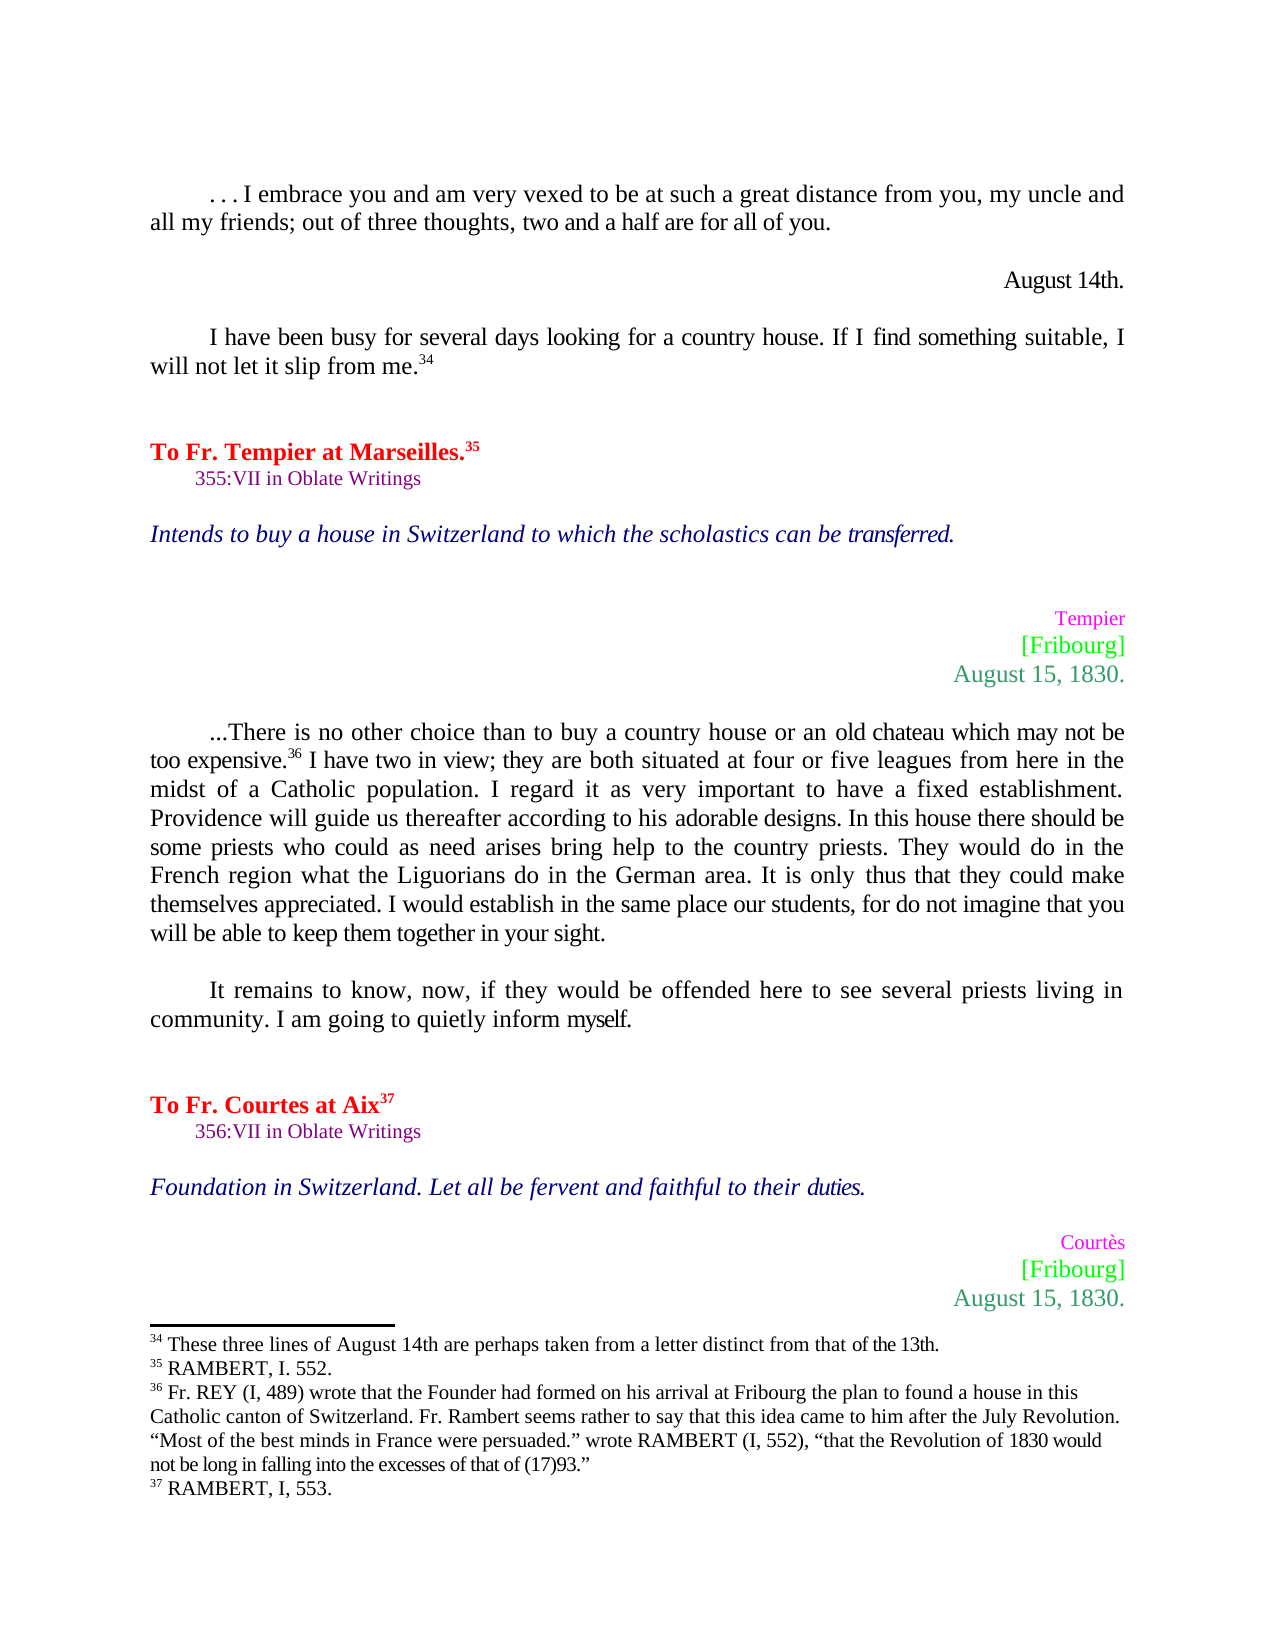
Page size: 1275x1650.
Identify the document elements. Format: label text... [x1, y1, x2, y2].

text August 14th. [150, 265, 1125, 294]
text It remains to know, now, if they would be offended here to see several priests living in community. I am going to quietly inform myself. [150, 975, 1125, 1033]
title To Fr. Tempier at Marseilles. [150, 437, 1125, 466]
text 355:VII in Oblate Writings [150, 466, 1125, 490]
text ...There is no other choice than to buy a country house or an old chateau which may not be too expensive. I have two in view; they are both situated at four or five leagues from here in the midst of a Catholic population. I regard it as very important to have a fixed establishment. Providence will guide us thereafter according to his adorable designs. In this house there should be some priests who could as need arises bring help to the country priests. They would do in the French region what the Liguorians do in the German area. It is only thus that they could make themselves appreciated. I would establish in the same place our students, for do not imagine that you will be able to keep them together in your sight. [150, 717, 1125, 947]
text I have been busy for several days looking for a country house. If I find something suitable, I will not let it slip from me. [150, 322, 1125, 380]
text ...I embrace you and am very vexed to be at such a great distance from you, my uncle and all my friends; out of three thoughts, two and a half are for all of you. [150, 179, 1125, 236]
text Intends to buy a house in Switzerland to which the scholastics can be transferred. [150, 519, 1125, 548]
text August 15, 1830. [150, 1283, 1125, 1312]
text Courtès [465, 1229, 1125, 1254]
text Foundation in Switzerland. Let all be fervent and faithful to their duties. [150, 1172, 1125, 1201]
text Tempier [465, 605, 1125, 630]
text [Fribourg] [465, 1254, 1125, 1283]
text August 15, 1830. [150, 659, 1125, 688]
text [Fribourg] [465, 630, 1125, 659]
text 356:VII in Oblate Writings [150, 1119, 1125, 1143]
title To Fr. Courtes at Aix [150, 1090, 1125, 1119]
